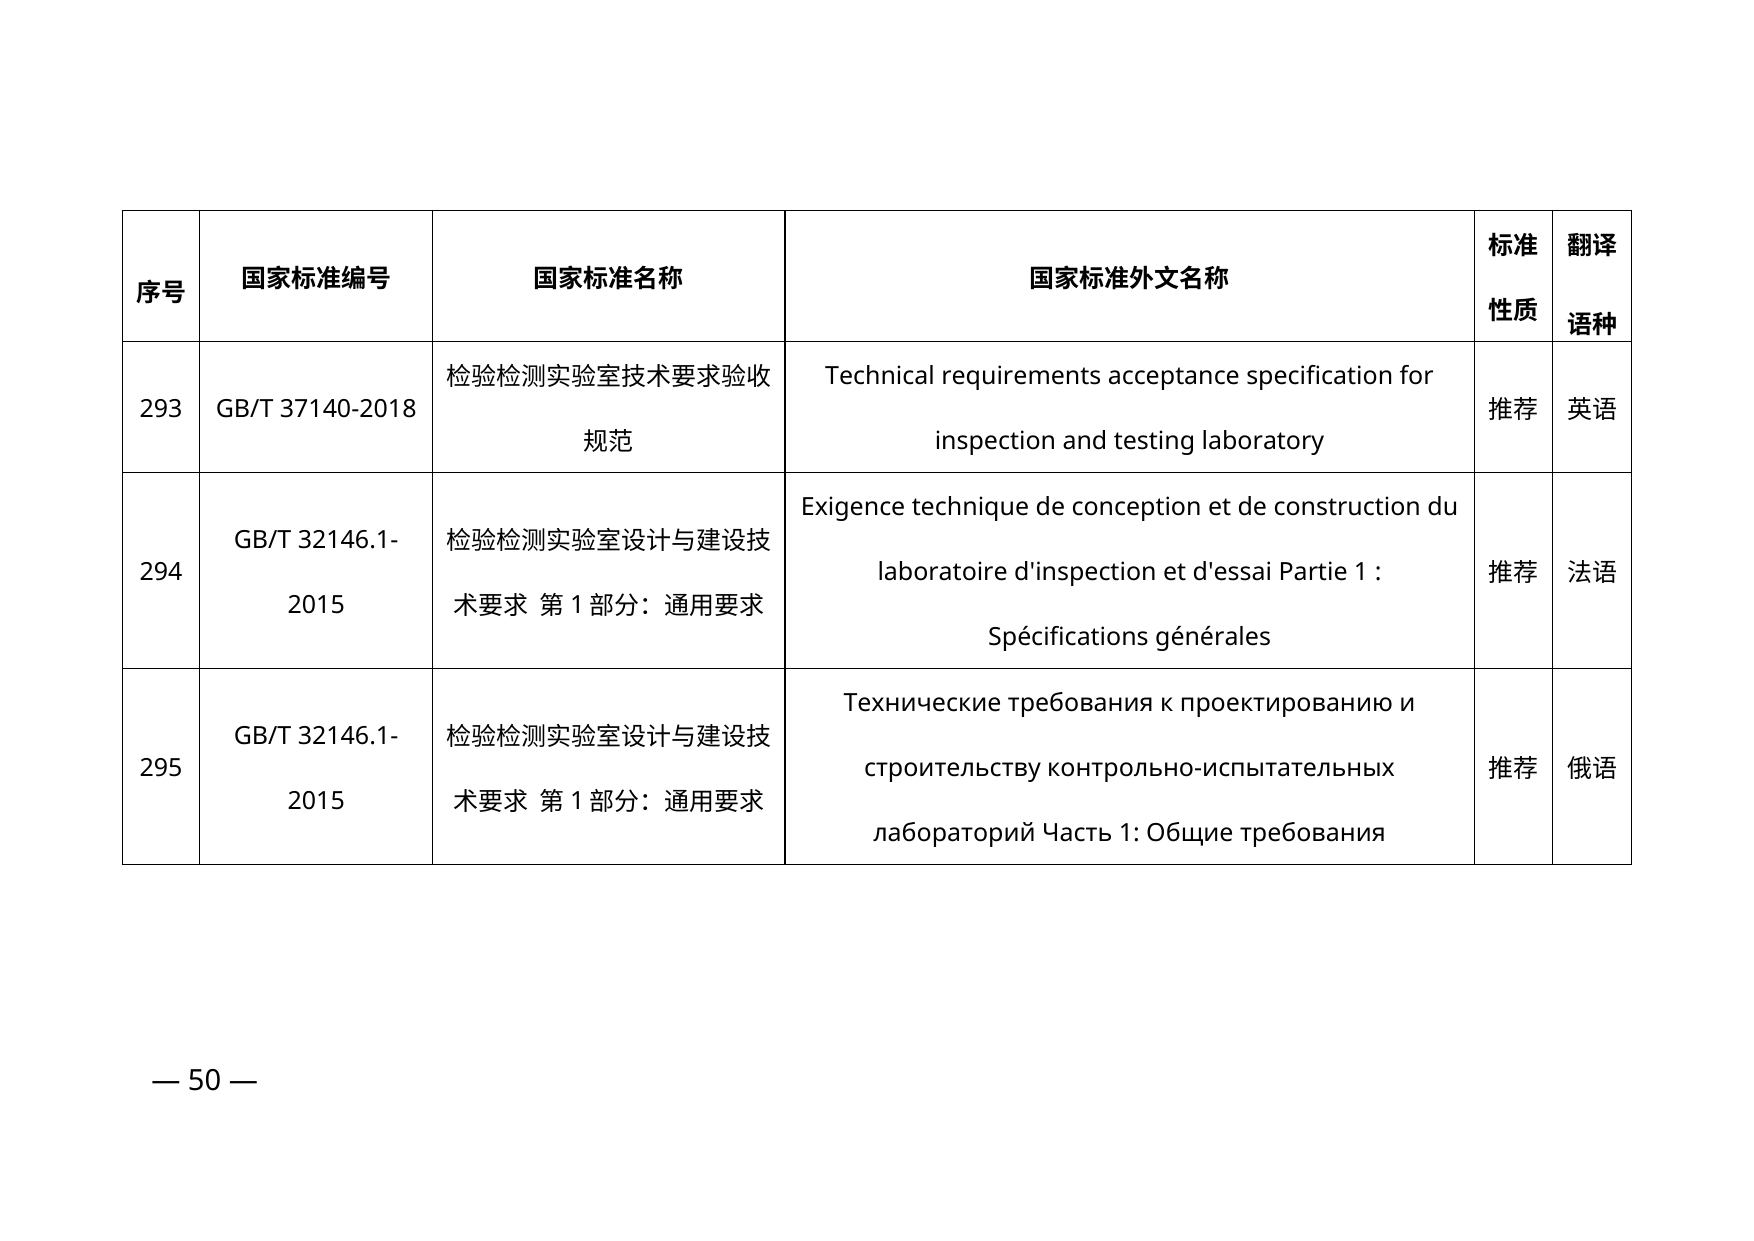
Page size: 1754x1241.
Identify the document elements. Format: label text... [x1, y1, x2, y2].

table_cell 俄语 [1553, 669, 1631, 864]
table_header 国家标准编号 [200, 211, 432, 341]
table_cell 295 [123, 669, 199, 864]
table_header 国家标准外文名称 [786, 211, 1474, 341]
table_cell GB/T 32146.1-2015 [200, 473, 432, 668]
table_cell GB/T 37140-2018 [200, 342, 432, 472]
table_cell 检验检测实验室设计与建设技术要求 第1部分：通用要求 [433, 473, 784, 668]
table_cell 293 [123, 342, 199, 472]
table_cell 法语 [1553, 473, 1631, 668]
table_cell 英语 [1553, 342, 1631, 472]
table_header 标准 性质 [1475, 211, 1552, 341]
table_cell 检验检测实验室技术要求验收规范 [433, 342, 784, 472]
table_cell 推荐 [1475, 473, 1552, 668]
table_cell 推荐 [1475, 669, 1552, 864]
table_cell Exigence technique de conception et de construction du laboratoire d'inspection et d'essai Partie 1 : Spécifications générales [786, 473, 1474, 668]
table_header 翻译 语种 [1553, 211, 1631, 341]
table_cell 推荐 [1475, 342, 1552, 472]
table_cell GB/T 32146.1-2015 [200, 669, 432, 864]
table_cell Technical requirements acceptance specification for inspection and testing laboratory [786, 342, 1474, 472]
table_cell Технические требования к проектированию и строительству контрольно-испытательных лабораторий Часть 1: Общие требования [786, 669, 1474, 864]
table_header 国家标准名称 [433, 211, 784, 341]
table_cell 294 [123, 473, 199, 668]
table_header 序号 [123, 211, 199, 341]
table_cell 检验检测实验室设计与建设技术要求 第1部分：通用要求 [433, 669, 784, 864]
